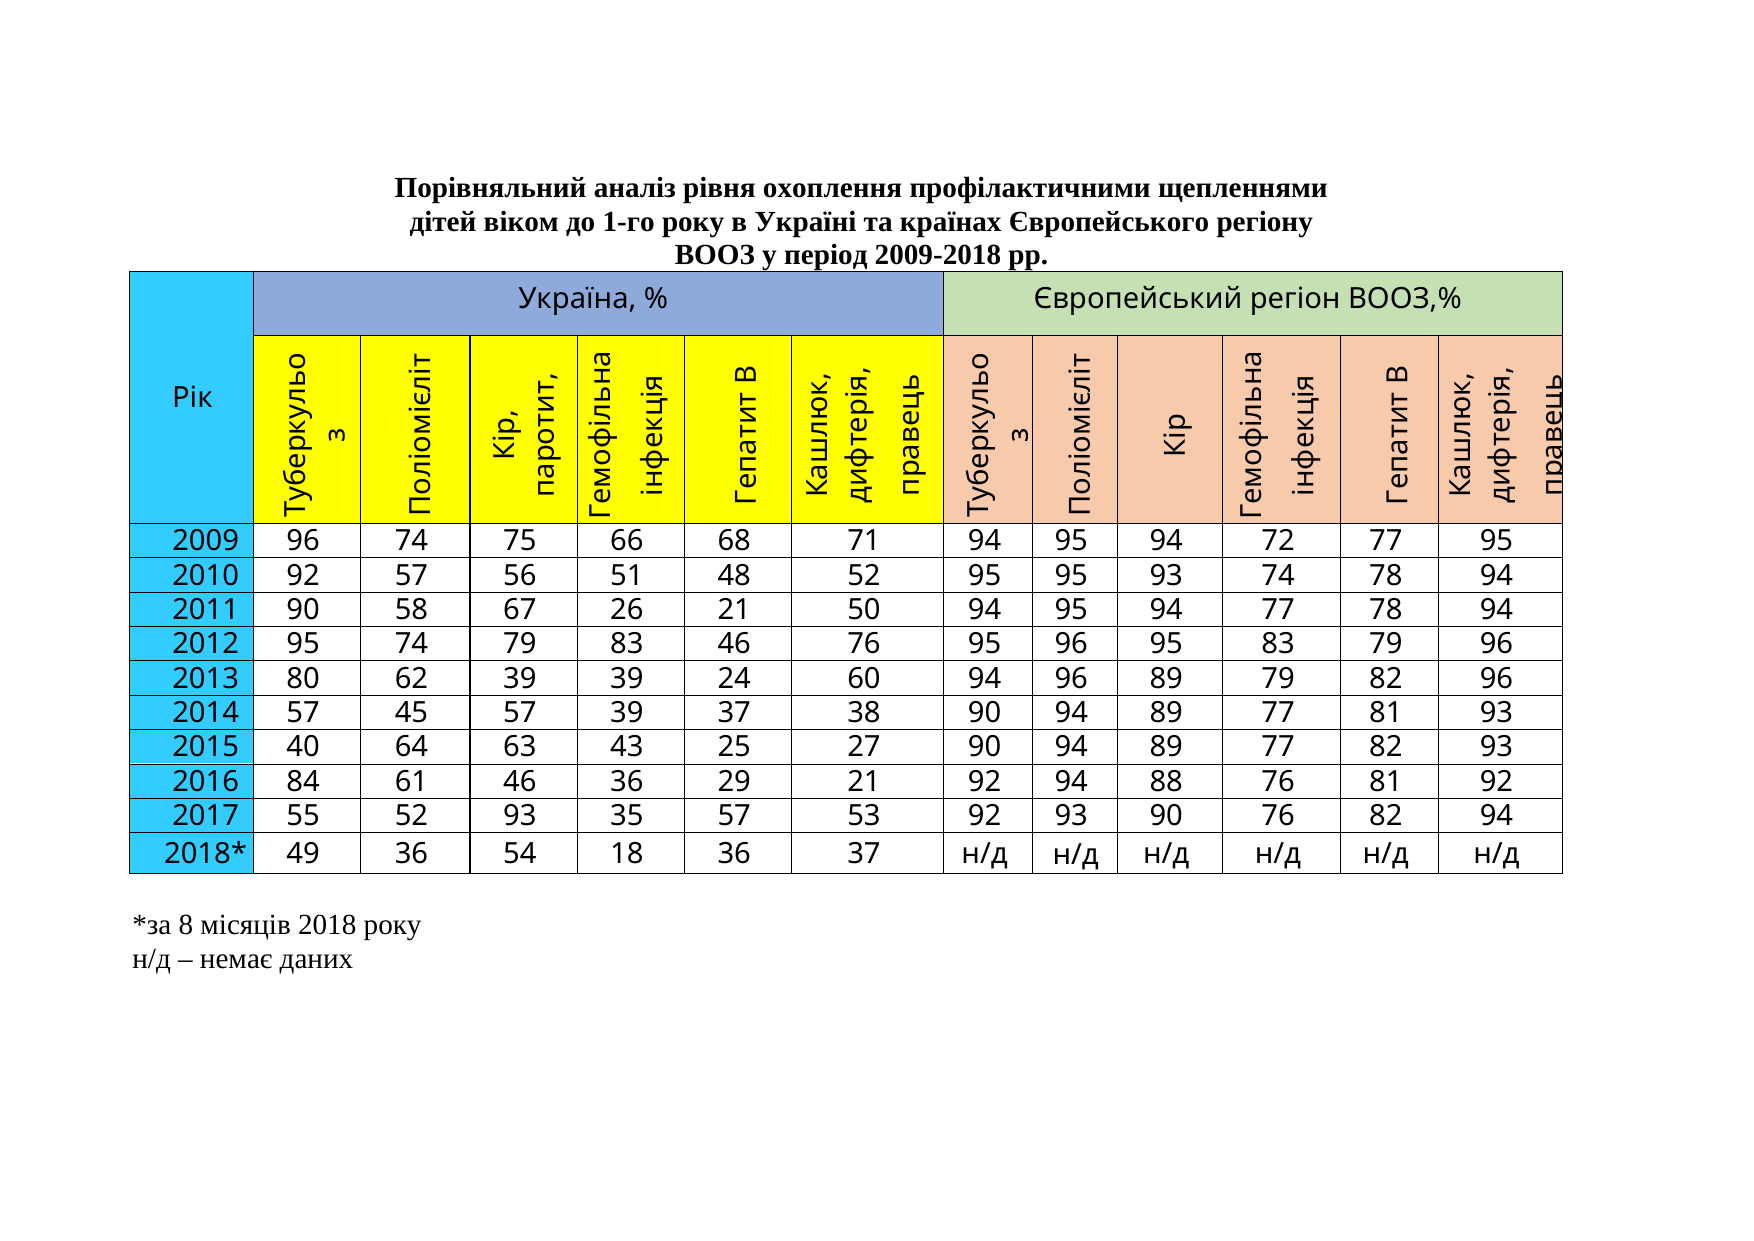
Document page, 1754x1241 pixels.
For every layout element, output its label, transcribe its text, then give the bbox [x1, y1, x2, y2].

table_header Рік [130, 272, 253, 523]
table_cell 24 [685, 661, 791, 695]
table_cell 90 [1118, 799, 1222, 832]
table_cell 35 [578, 799, 684, 832]
table_cell 89 [1118, 696, 1222, 729]
table_cell 52 [361, 799, 469, 832]
table_header Україна, % [254, 272, 943, 335]
table_cell 57 [254, 696, 360, 729]
table_cell 57 [685, 799, 791, 832]
table_cell Кашлюк, дифтерія, правець [1439, 336, 1562, 523]
table_cell 78 [1341, 558, 1438, 592]
table_cell 76 [792, 627, 943, 660]
table_cell 51 [578, 558, 684, 592]
table_cell 2014 [130, 696, 253, 729]
table_cell 48 [685, 558, 791, 592]
table_cell 2012 [130, 627, 253, 660]
table_cell 74 [1223, 558, 1340, 592]
table_cell 77 [1223, 730, 1340, 763]
table_cell 18 [578, 833, 684, 873]
table_cell 77 [1223, 593, 1340, 626]
table_cell 76 [1223, 765, 1340, 798]
table_cell 94 [1439, 558, 1562, 592]
table_cell 95 [1033, 593, 1117, 626]
table_cell 2010 [130, 558, 253, 592]
table_cell 95 [254, 627, 360, 660]
table_cell 94 [1033, 696, 1117, 729]
table_cell 39 [578, 696, 684, 729]
table_cell 81 [1341, 696, 1438, 729]
text н/д – немає даних [132, 941, 1590, 974]
table_cell 92 [944, 765, 1032, 798]
table_cell 67 [471, 593, 577, 626]
table_cell 83 [578, 627, 684, 660]
text ВООЗ у період 2009-2018 рр. [132, 237, 1590, 271]
table_cell 45 [361, 696, 469, 729]
table_cell 90 [944, 696, 1032, 729]
table_cell 95 [1118, 627, 1222, 660]
table_cell 57 [361, 558, 469, 592]
table_cell 94 [944, 593, 1032, 626]
table_cell 94 [1033, 765, 1117, 798]
table_cell 52 [792, 558, 943, 592]
table_cell 95 [1439, 524, 1562, 557]
table_cell 80 [254, 661, 360, 695]
table_cell 82 [1341, 730, 1438, 763]
table_cell 25 [685, 730, 791, 763]
table_cell 66 [578, 524, 684, 557]
table_cell Гемофільна інфекція [1223, 336, 1340, 523]
table_cell 93 [1118, 558, 1222, 592]
table_cell 94 [1439, 799, 1562, 832]
table_cell 64 [361, 730, 469, 763]
table_cell 82 [1341, 799, 1438, 832]
table_cell 96 [1033, 661, 1117, 695]
table_cell 93 [471, 799, 577, 832]
table_cell 57 [471, 696, 577, 729]
table_cell Гепатит В [1341, 336, 1438, 523]
table_cell 55 [254, 799, 360, 832]
table_cell н/д [1118, 833, 1222, 873]
table_cell 95 [944, 558, 1032, 592]
table_cell 71 [792, 524, 943, 557]
table_cell 95 [1033, 524, 1117, 557]
table_cell 46 [685, 627, 791, 660]
table_cell 62 [361, 661, 469, 695]
table_cell 94 [1118, 593, 1222, 626]
table_cell 89 [1118, 730, 1222, 763]
table_cell 79 [1223, 661, 1340, 695]
table_cell 2013 [130, 661, 253, 695]
table_cell 50 [792, 593, 943, 626]
table_cell Гемофільна інфекція [578, 336, 684, 523]
table_cell 90 [254, 593, 360, 626]
table_cell 2018* [130, 833, 253, 873]
table_cell 56 [471, 558, 577, 592]
table_cell 92 [254, 558, 360, 592]
table_cell 82 [1341, 661, 1438, 695]
table_cell 68 [685, 524, 791, 557]
table_cell Поліомієліт [1033, 336, 1117, 523]
text Порівняльний аналіз рівня охоплення профілактичними щепленнями дітей віком до 1-го року в Україні та країнах Європейського регіону [132, 170, 1590, 237]
table_cell 49 [254, 833, 360, 873]
table_cell н/д [1033, 833, 1117, 873]
table_cell 2009 [130, 524, 253, 557]
table_cell Кір [1118, 336, 1222, 523]
table_cell 96 [1033, 627, 1117, 660]
table_cell 93 [1439, 696, 1562, 729]
table_cell 36 [685, 833, 791, 873]
table_cell 95 [944, 627, 1032, 660]
table_cell 39 [471, 661, 577, 695]
table_cell 94 [944, 661, 1032, 695]
table_cell Кашлюк, дифтерія, правець [792, 336, 943, 523]
table_cell 76 [1223, 799, 1340, 832]
table_cell 2017 [130, 799, 253, 832]
table_cell н/д [1223, 833, 1340, 873]
table_cell 90 [944, 730, 1032, 763]
table_cell 29 [685, 765, 791, 798]
table_cell 92 [1439, 765, 1562, 798]
table_cell 36 [578, 765, 684, 798]
table_cell 89 [1118, 661, 1222, 695]
table_cell 63 [471, 730, 577, 763]
table_cell 77 [1341, 524, 1438, 557]
table_cell 26 [578, 593, 684, 626]
table_cell 96 [254, 524, 360, 557]
table_cell 94 [1033, 730, 1117, 763]
table_cell 40 [254, 730, 360, 763]
table_cell 94 [1118, 524, 1222, 557]
table_cell 93 [1033, 799, 1117, 832]
table_cell 96 [1439, 627, 1562, 660]
table_cell 88 [1118, 765, 1222, 798]
table_cell 43 [578, 730, 684, 763]
table_cell 46 [471, 765, 577, 798]
table_header Європейський регіон ВООЗ,% [944, 272, 1562, 335]
table_cell 37 [792, 833, 943, 873]
table_cell 92 [944, 799, 1032, 832]
table_cell 36 [361, 833, 469, 873]
table_cell 79 [1341, 627, 1438, 660]
table_cell Гепатит В [685, 336, 791, 523]
table_cell 54 [471, 833, 577, 873]
table_cell 74 [361, 524, 469, 557]
table_cell н/д [1439, 833, 1562, 873]
table_cell 2016 [130, 765, 253, 798]
table_cell 96 [1439, 661, 1562, 695]
text *за 8 місяців 2018 року [132, 907, 1590, 941]
table_cell н/д [1341, 833, 1438, 873]
table_cell Поліомієліт [361, 336, 469, 523]
table_cell 93 [1439, 730, 1562, 763]
table_cell 21 [792, 765, 943, 798]
table_cell 53 [792, 799, 943, 832]
table_cell 84 [254, 765, 360, 798]
table_cell 74 [361, 627, 469, 660]
table_cell н/д [944, 833, 1032, 873]
table_cell Туберкульоз [944, 336, 1032, 523]
table_cell 27 [792, 730, 943, 763]
table_cell 58 [361, 593, 469, 626]
table_cell 72 [1223, 524, 1340, 557]
table_cell 79 [471, 627, 577, 660]
table_cell 38 [792, 696, 943, 729]
table_cell 81 [1341, 765, 1438, 798]
table_cell 2011 [130, 593, 253, 626]
table_cell 37 [685, 696, 791, 729]
table_cell Кір, паротит, краснуха [471, 336, 577, 523]
table_cell 94 [1439, 593, 1562, 626]
table_cell 61 [361, 765, 469, 798]
table_cell 60 [792, 661, 943, 695]
table_cell 95 [1033, 558, 1117, 592]
table_cell 39 [578, 661, 684, 695]
table_cell 21 [685, 593, 791, 626]
table_cell Туберкульоз [254, 336, 360, 523]
table_cell 75 [471, 524, 577, 557]
table_cell 83 [1223, 627, 1340, 660]
table_cell 2015 [130, 730, 253, 763]
table_cell 94 [944, 524, 1032, 557]
table_cell 77 [1223, 696, 1340, 729]
table_cell 78 [1341, 593, 1438, 626]
